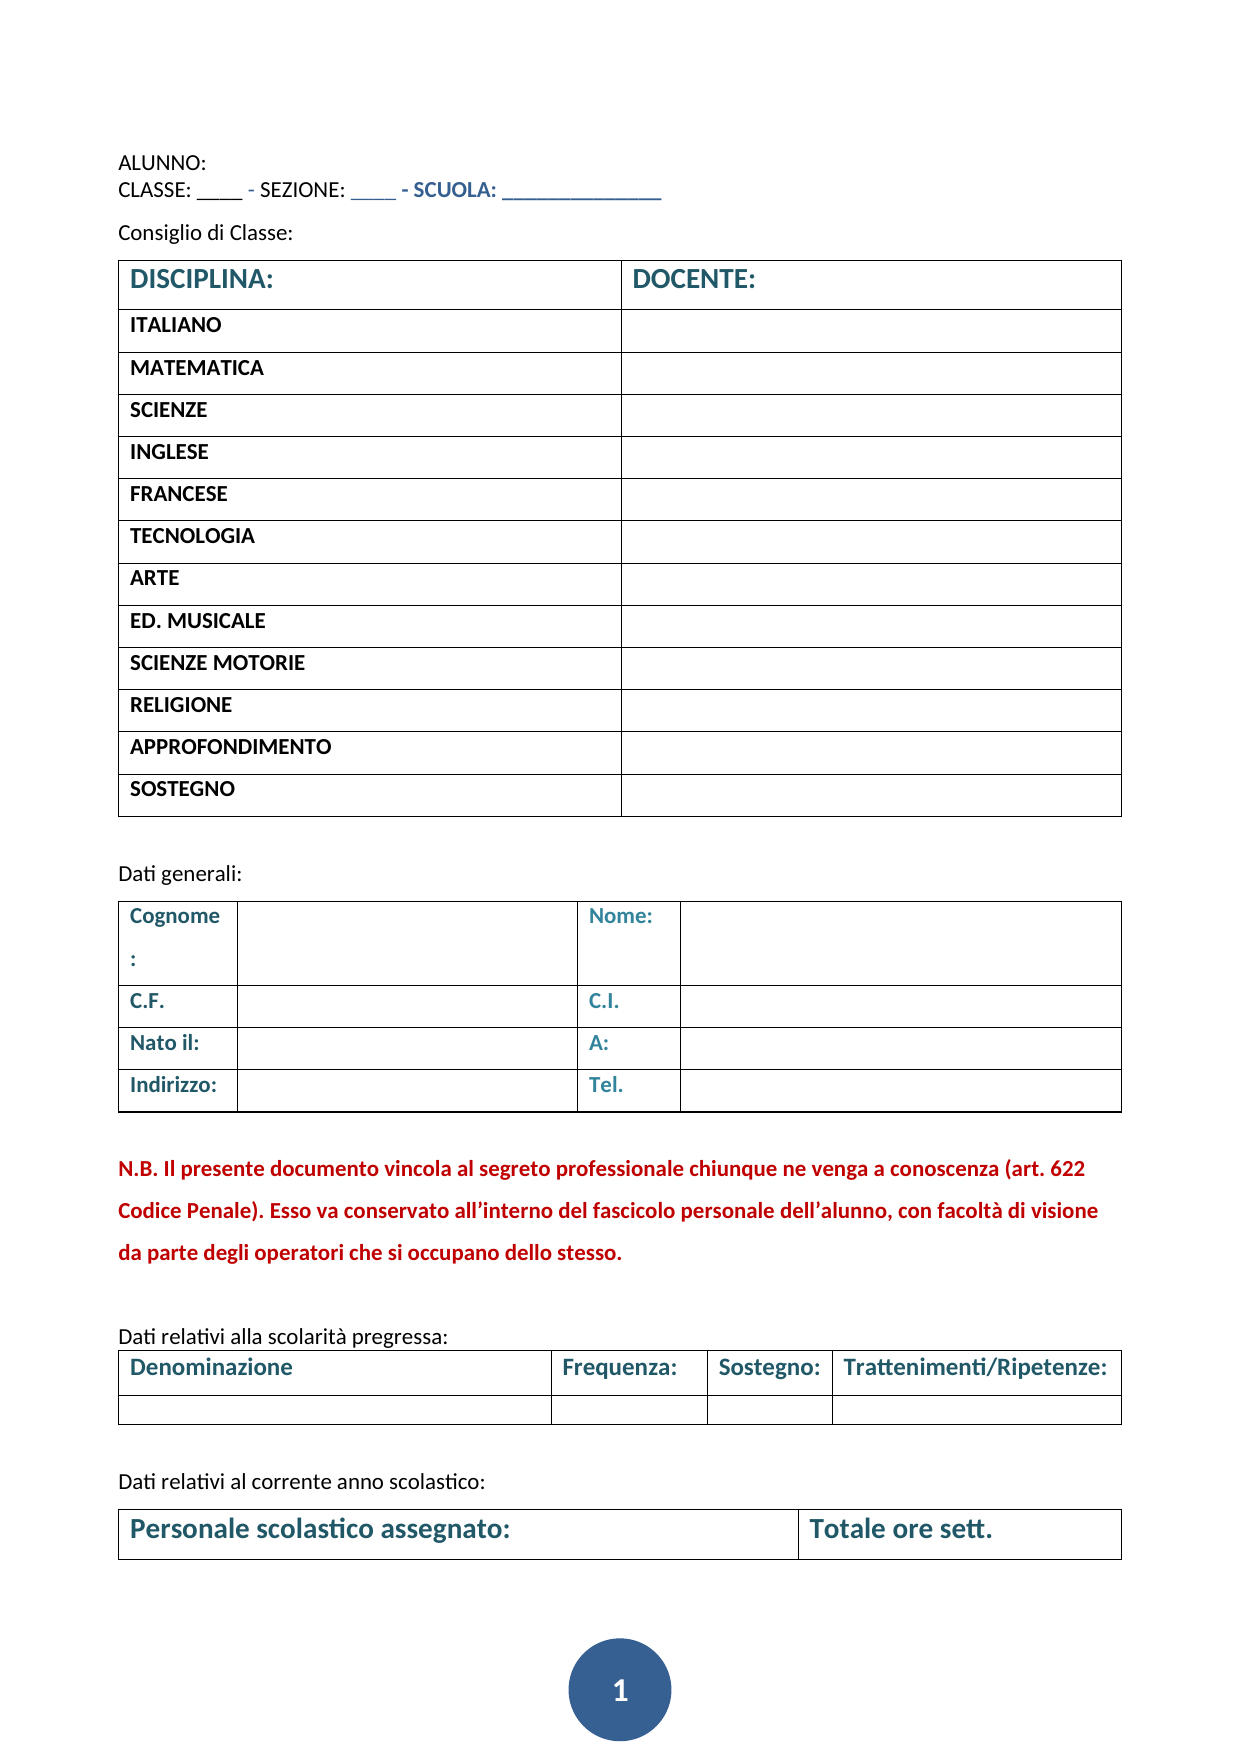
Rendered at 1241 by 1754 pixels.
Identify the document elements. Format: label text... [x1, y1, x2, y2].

table_cell INGLESE [119, 437, 621, 478]
table_cell Indirizzo: [119, 1070, 237, 1111]
table_cell [119, 1396, 551, 1424]
table_cell [622, 648, 1121, 689]
table_cell [622, 395, 1121, 436]
text CLASSE: ____ - SEZIONE: ____ - SCUOLA: ______________ [118, 176, 1122, 204]
table_cell Tel. [578, 1070, 680, 1111]
table_cell [622, 775, 1121, 816]
text N.B. Il presente documento vincola al segreto professionale chiunque ne venga a conoscenza (art. 622 Codice Penale). Esso va conservato all’interno del fascicolo personale dell’alunno, con facoltà di visione da parte degli operatori che si occupano dello stesso. [118, 1154, 1122, 1266]
table_header Trattenimenti/Ripetenze: [833, 1351, 1121, 1395]
table_cell [681, 1028, 1121, 1069]
table_cell SOSTEGNO [119, 775, 621, 816]
text Dati relativi alla scolarità pregressa: [118, 1322, 1122, 1350]
table_cell [238, 1028, 577, 1069]
table_cell Nato il: [119, 1028, 237, 1069]
table_cell [622, 479, 1121, 520]
table_cell ARTE [119, 564, 621, 605]
table_cell [552, 1396, 707, 1424]
table_header Sostegno: [708, 1351, 832, 1395]
table_header Frequenza: [552, 1351, 707, 1395]
table_header Totale ore sett. [799, 1510, 1121, 1559]
table_cell FRANCESE [119, 479, 621, 520]
text Consiglio di Classe: [118, 218, 1122, 246]
table_cell [238, 986, 577, 1027]
table_cell ITALIANO [119, 310, 621, 352]
table_header DISCIPLINA: [119, 261, 621, 309]
table_header DOCENTE: [622, 261, 1121, 309]
table_header [238, 902, 577, 985]
table_cell [622, 690, 1121, 731]
table_cell TECNOLOGIA [119, 521, 621, 562]
table_cell APPROFONDIMENTO [119, 732, 621, 773]
table_cell SCIENZE [119, 395, 621, 436]
table_cell RELIGIONE [119, 690, 621, 731]
table_cell C.F. [119, 986, 237, 1027]
table_cell SCIENZE MOTORIE [119, 648, 621, 689]
text Dati relativi al corrente anno scolastico: [118, 1467, 1122, 1495]
text ALUNNO: [118, 148, 1122, 176]
table_cell [622, 437, 1121, 478]
table_cell [622, 521, 1121, 562]
table_cell [681, 986, 1121, 1027]
table_cell [708, 1396, 832, 1424]
table_cell C.I. [578, 986, 680, 1027]
table_cell [238, 1070, 577, 1111]
table_cell [622, 310, 1121, 352]
table_cell [833, 1396, 1121, 1424]
table_cell [681, 1070, 1121, 1111]
table_cell [622, 564, 1121, 605]
table_header Cognome: [119, 902, 237, 985]
text Dati generali: [118, 859, 1122, 887]
table_header [681, 902, 1121, 985]
table_cell MATEMATICA [119, 353, 621, 394]
table_cell A: [578, 1028, 680, 1069]
table_cell [622, 606, 1121, 647]
table_cell [622, 353, 1121, 394]
table_header Nome: [578, 902, 680, 985]
table_header Personale scolastico assegnato: [119, 1510, 798, 1559]
table_cell ED. MUSICALE [119, 606, 621, 647]
table_header Denominazione [119, 1351, 551, 1395]
table_cell [622, 732, 1121, 773]
